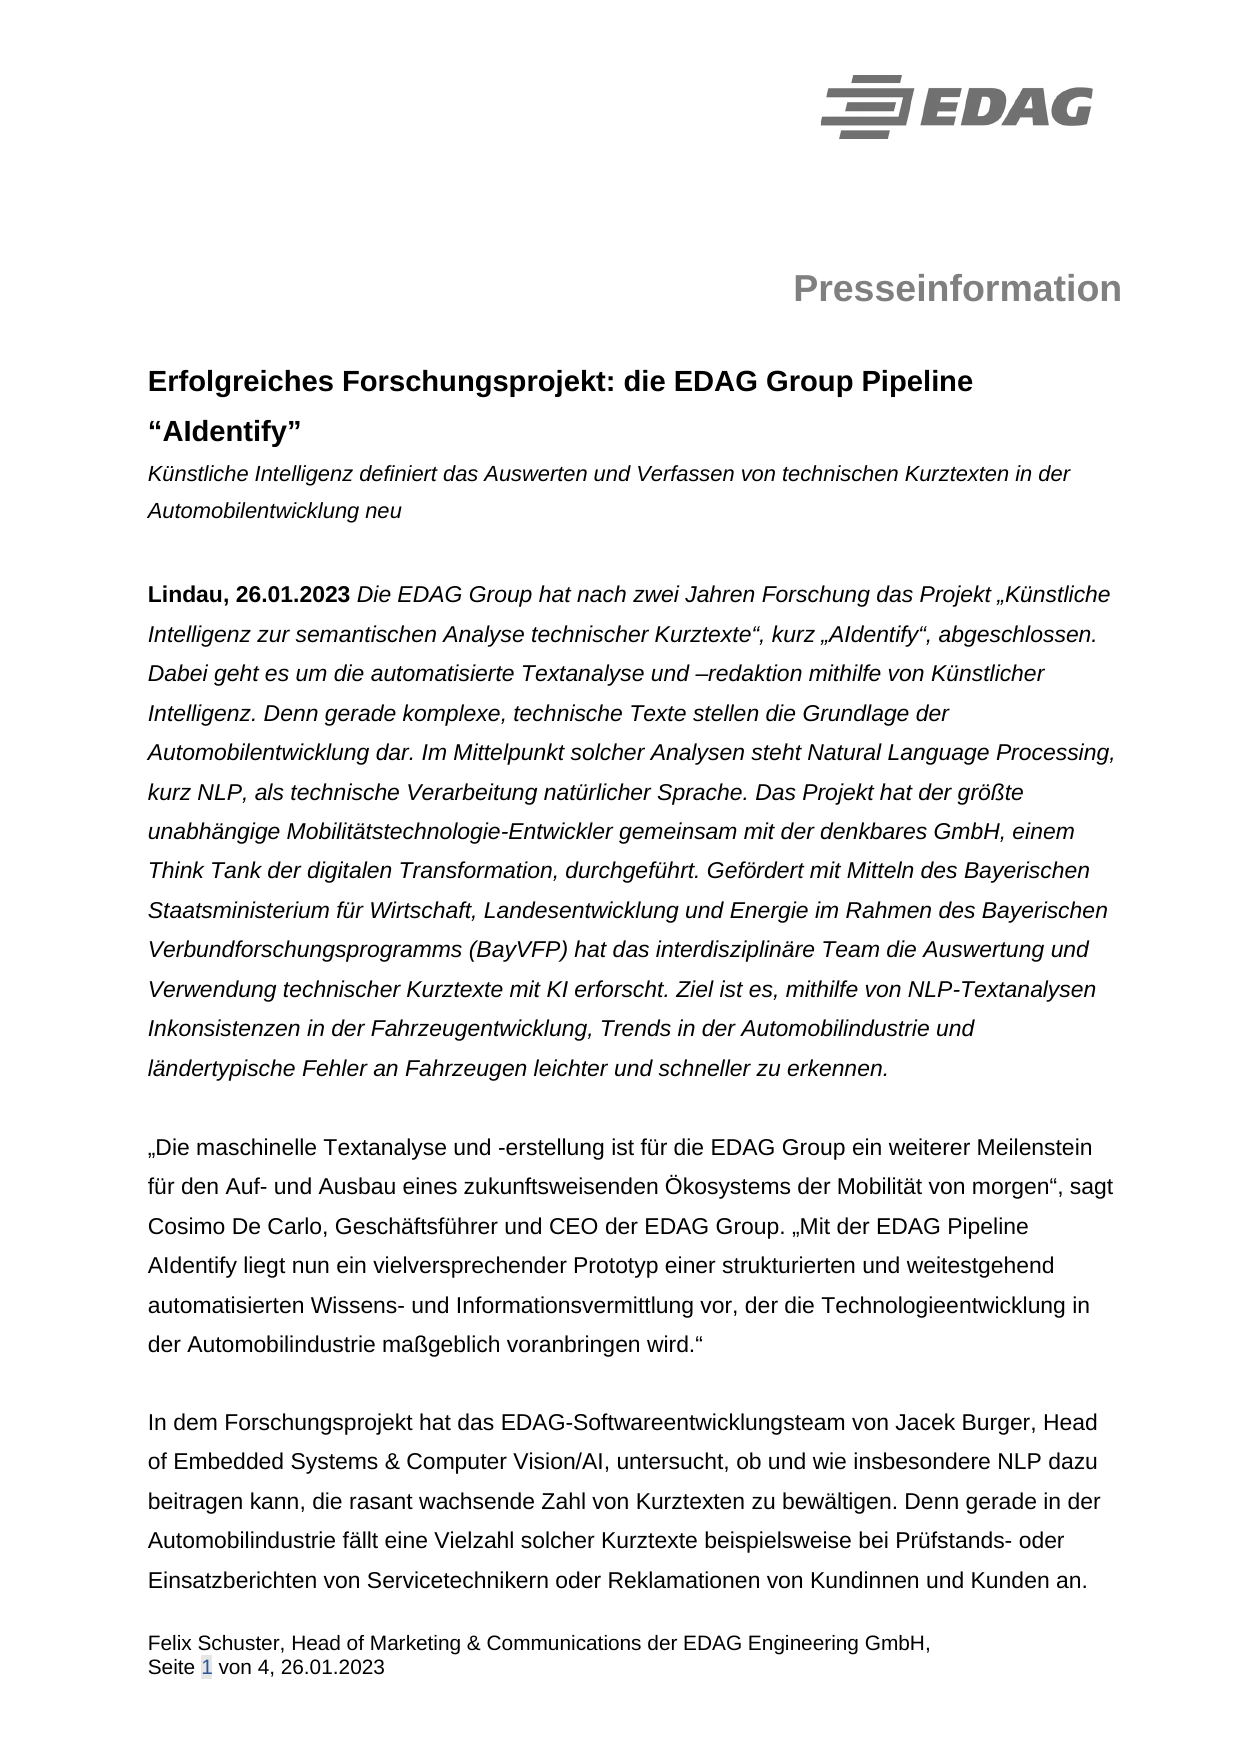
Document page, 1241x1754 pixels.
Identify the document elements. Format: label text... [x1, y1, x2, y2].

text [148, 1409, 1122, 1593]
text Lindau, 26.01.2023 Die EDAG Group hat nach zwei Jahren Forschung das Projekt „Künstliche Intelligenz zur semantischen Analyse technischer Kurztexte“, kurz „AIdentify“, abgeschlossen. Dabei geht es um die automatisierte Textanalyse und –redaktion mithilfe von Künstlicher Intelligenz. Denn gerade komplexe, technische Texte stellen die Grundlage der Automobilentwicklung dar. Im Mittelpunkt solcher Analysen steht Natural Language Processing, kurz NLP, als technische Verarbeitung natürlicher Sprache. Das Projekt hat der größte unabhängige Mobilitätstechnologie-Entwickler gemeinsam mit der denkbares GmbH, einem Think Tank der digitalen Transformation, durchgeführt. Gefördert mit Mitteln des Bayerischen Staatsministerium für Wirtschaft, Landesentwicklung und Energie im Rahmen des Bayerischen Verbundforschungsprogramms (BayVFP) hat das interdisziplinäre Team die Auswertung und Verwendung technischer Kurztexte mit KI erforscht. Ziel ist es, mithilfe von NLP-Textanalysen Inkonsistenzen in der Fahrzeugentwicklung, Trends in der Automobilindustrie und ländertypische Fehler an Fahrzeugen leichter und schneller zu erkennen. [148, 581, 1122, 1121]
text „Die maschinelle Textanalyse und -erstellung ist für die EDAG Group ein weiterer Meilenstein für den Auf- und Ausbau eines zukunftsweisenden Ökosystems der Mobilität von morgen“, sagt Cosimo De Carlo, Geschäftsführer und CEO der EDAG Group. „Mit der EDAG Pipeline AIdentify liegt nun ein vielversprechender Prototyp einer strukturierten und weitestgehend automatisierten Wissens- und Informationsvermittlung vor, der die Technologieentwicklung in der Automobilindustrie maßgeblich voranbringen wird.“ [148, 1134, 1122, 1357]
text Presseinformation [148, 266, 1122, 309]
picture [820, 75, 1093, 139]
text Erfolgreiches Forschungsprojekt: die EDAG Group Pipeline “AIdentify” Künstliche Intelligenz definiert das Auswerten und Verfassen von technischen Kurztexten in der Automobilentwicklung neu [148, 364, 1122, 567]
